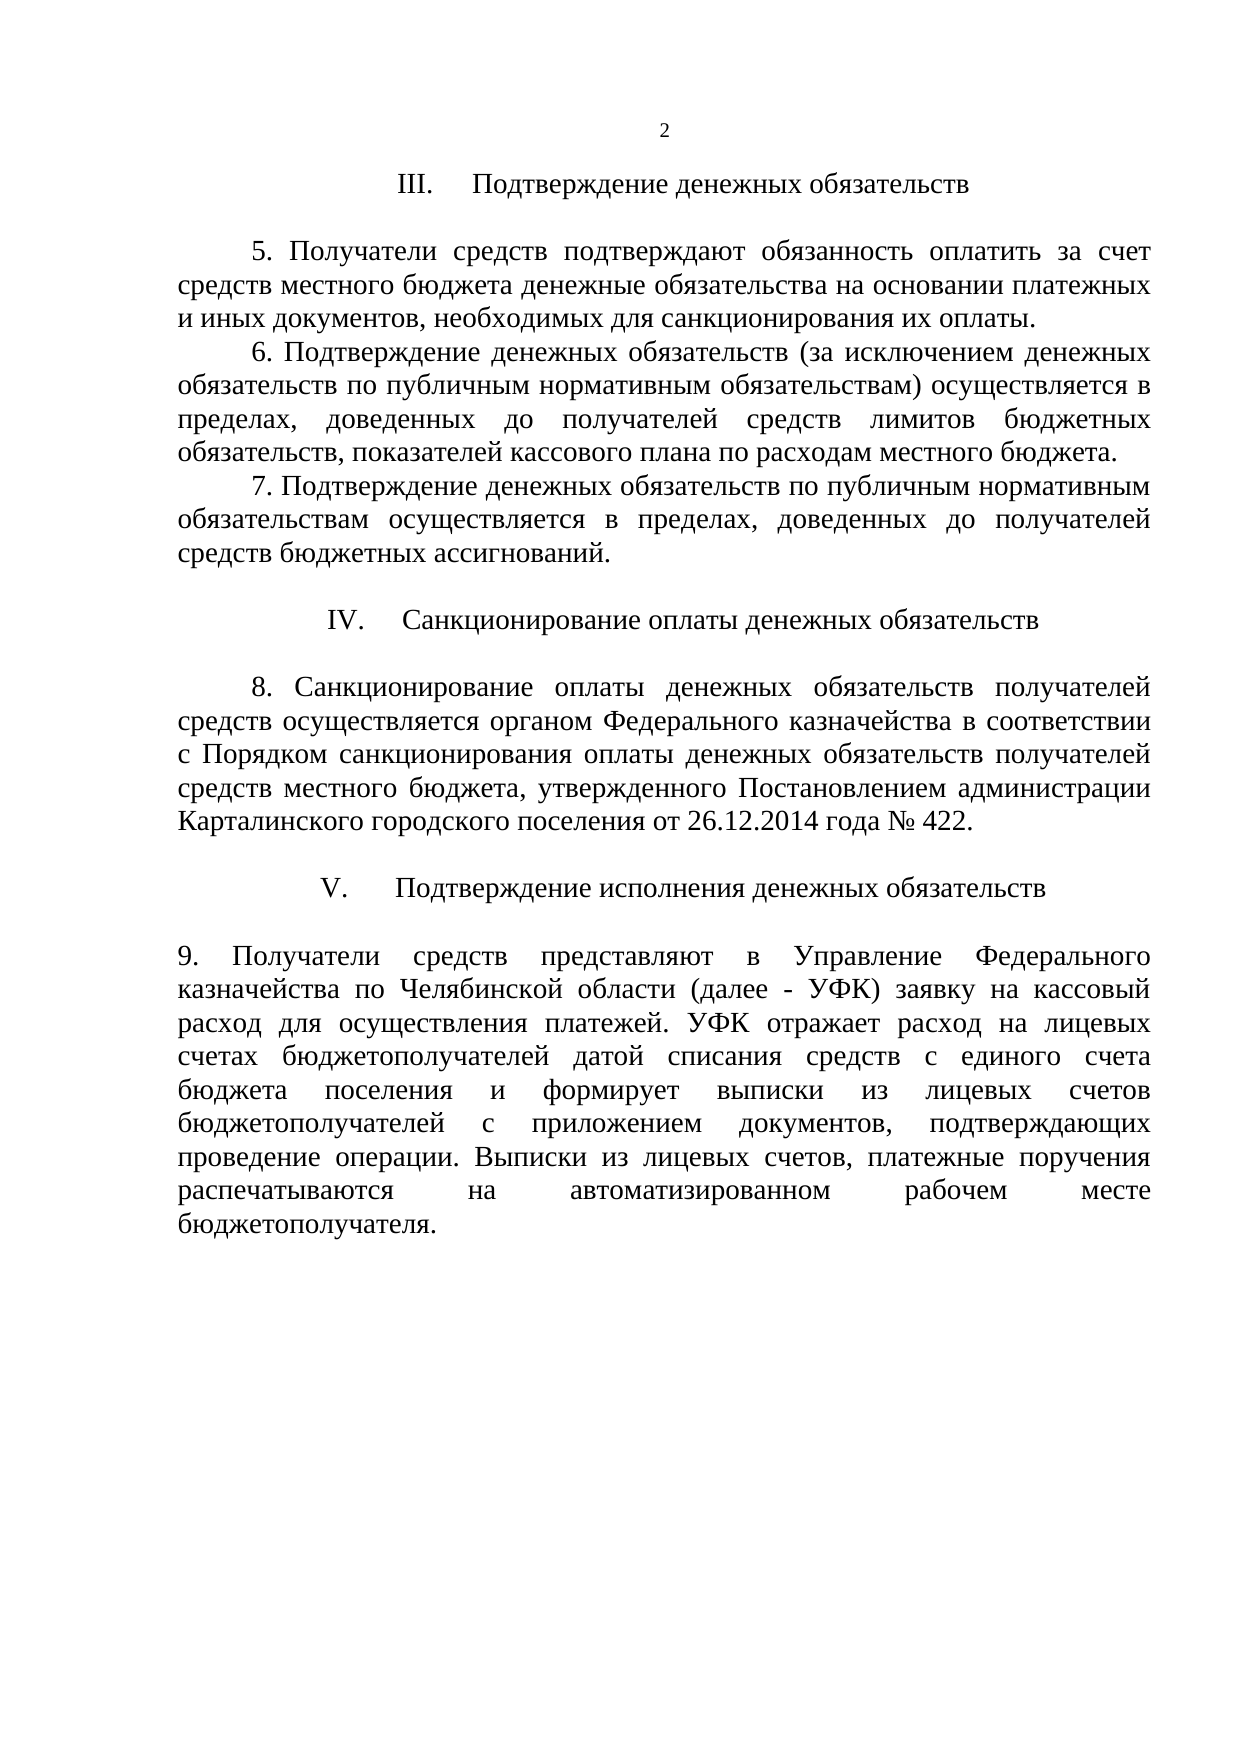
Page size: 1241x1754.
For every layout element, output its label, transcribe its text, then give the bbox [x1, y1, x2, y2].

list Подтверждение исполнения денежных обязательств [215, 871, 1152, 904]
text 9. Получатели средств представляют в Управление Федерального казначейства по Челябинской области (далее - УФК) заявку на кассовый расход для осуществления платежей. УФК отражает расход на лицевых счетах бюджетополучателей датой списания средств с единого счета бюджета поселения и формирует выписки из лицевых счетов бюджетополучателей с приложением документов, подтверждающих проведение операции. Выписки из лицевых счетов, платежные поручения распечатываются на автоматизированном рабочем месте бюджетополучателя. [177, 938, 1152, 1239]
text 2 [177, 118, 1152, 142]
text 5. Получатели средств подтверждают обязанность оплатить за счет средств местного бюджета денежные обязательства на основании платежных и иных документов, необходимых для санкционирования их оплаты. [177, 233, 1152, 334]
list Санкционирование оплаты денежных обязательств [215, 602, 1152, 636]
list Подтверждение денежных обязательств [215, 166, 1152, 200]
text 6. Подтверждение денежных обязательств (за исключением денежных обязательств по публичным нормативным обязательствам) осуществляется в пределах, доведенных до получателей средств лимитов бюджетных обязательств, показателей кассового плана по расходам местного бюджета. [177, 334, 1152, 468]
text 7. Подтверждение денежных обязательств по публичным нормативным обязательствам осуществляется в пределах, доведенных до получателей средств бюджетных ассигнований. [177, 468, 1152, 569]
text 8. Санкционирование оплаты денежных обязательств получателей средств осуществляется органом Федерального казначейства в соответствии с Порядком санкционирования оплаты денежных обязательств получателей средств местного бюджета, утвержденного Постановлением администрации Карталинского городского поселения от 26.12.2014 года № 422. [177, 669, 1152, 837]
